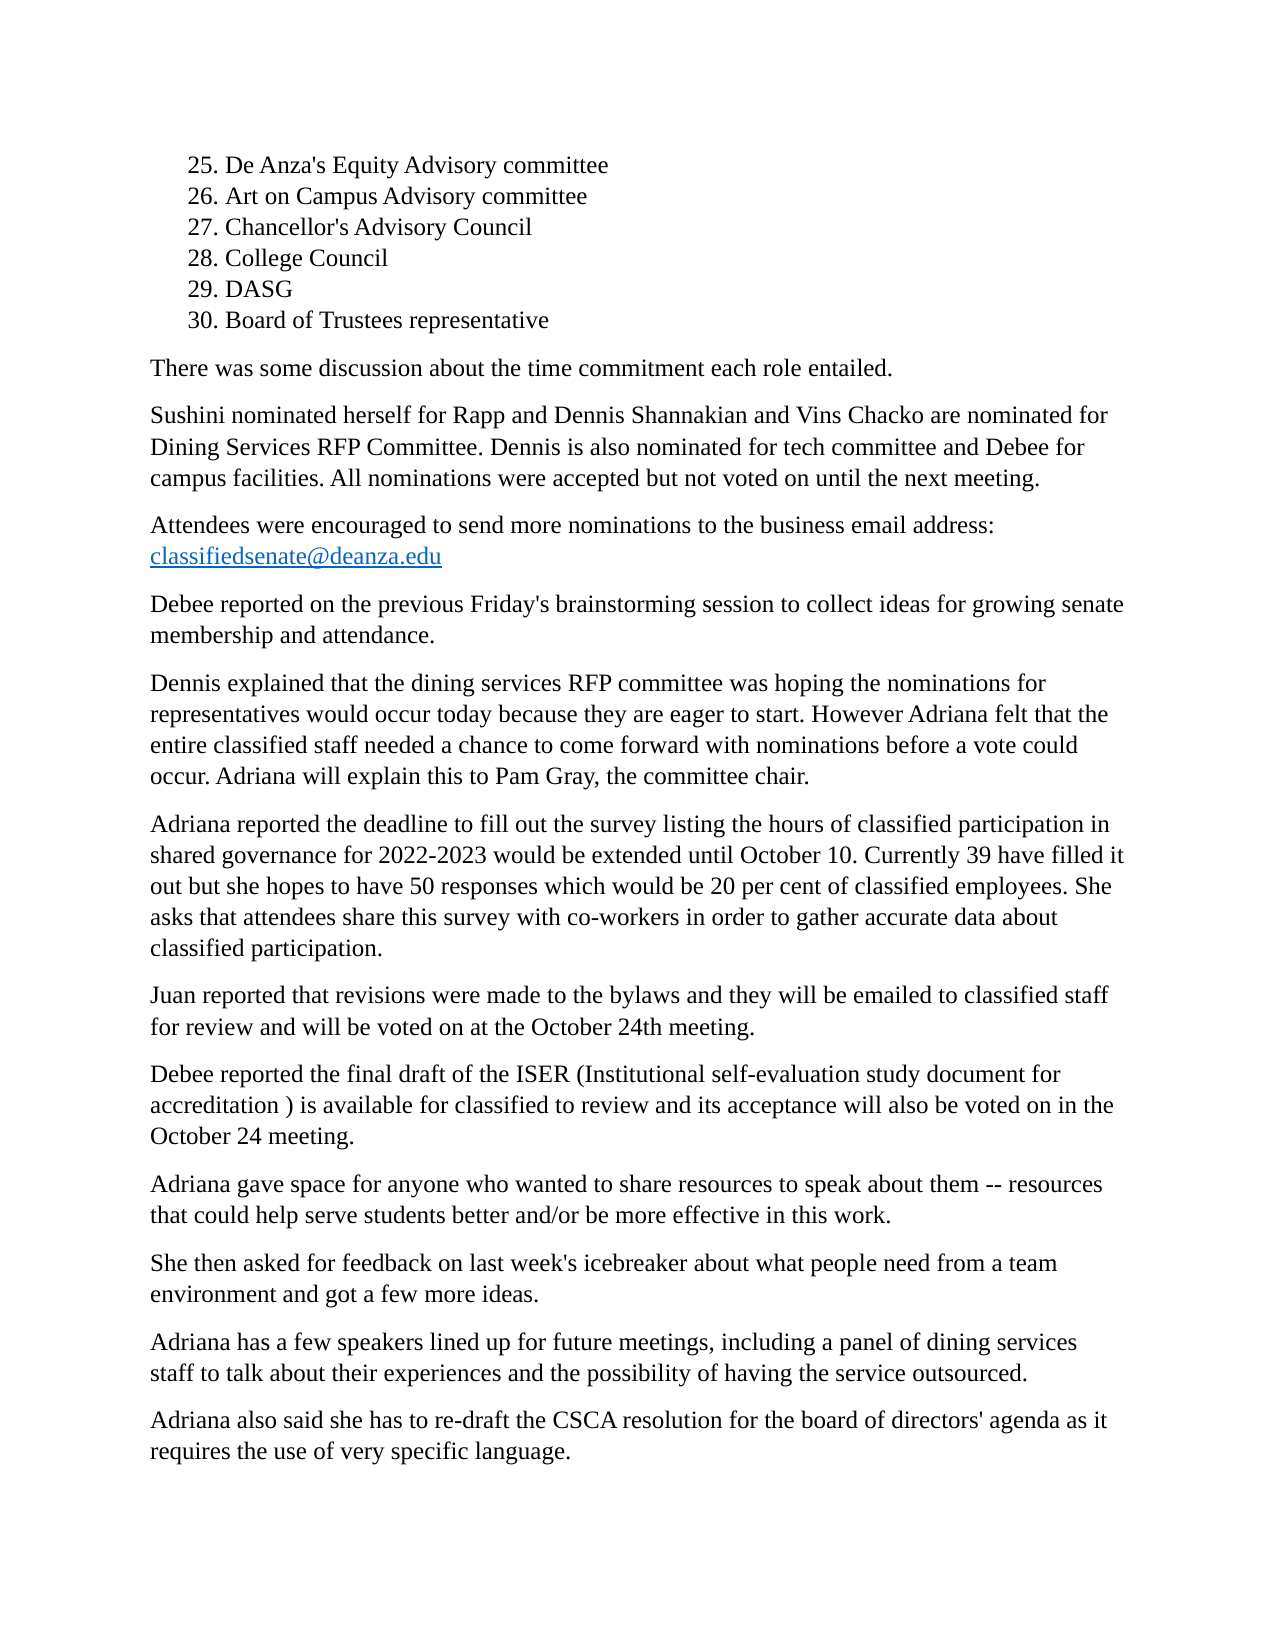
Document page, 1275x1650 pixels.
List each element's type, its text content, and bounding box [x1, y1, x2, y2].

list College Council [187, 243, 1125, 272]
text She then asked for feedback on last week's icebreaker about what people need from a team environment and got a few more ideas. [150, 1248, 1125, 1308]
text Juan reported that revisions were made to the bylaws and they will be emailed to classified staff for review and will be voted on at the October 24th meeting. [150, 981, 1125, 1040]
text Adriana gave space for anyone who wanted to share resources to speak about them -- resources that could help serve students better and/or be more effective in this work. [150, 1169, 1125, 1229]
text There was some discussion about the time commitment each role entailed. [150, 353, 1125, 382]
list Chancellor's Advisory Council [187, 212, 1125, 241]
text Attendees were encouraged to send more nominations to the business email address: classifiedsenate@deanza.edu [150, 510, 1125, 570]
text Debee reported the final draft of the ISER (Institutional self-evaluation study document for accreditation ) is available for classified to review and its acceptance will also be voted on in the October 24 meeting. [150, 1059, 1125, 1150]
text Sushini nominated herself for Rapp and Dennis Shannakian and Vins Chacko are nominated for Dining Services RFP Committee. Dennis is also nominated for tech committee and Debee for campus facilities. All nominations were accepted but not voted on until the next meeting. [150, 401, 1125, 491]
text Adriana has a few speakers lined up for future meetings, including a panel of dining services staff to talk about their experiences and the possibility of having the service outsourced. [150, 1327, 1125, 1386]
list Art on Campus Advisory committee [187, 181, 1125, 210]
text Adriana reported the deadline to fill out the survey listing the hours of classified participation in shared governance for 2022-2023 would be extended until October 10. Currently 39 have filled it out but she hopes to have 50 responses which would be 20 per cent of classified employees. She asks that attendees share this survey with co-workers in order to gather accurate data about classified participation. [150, 809, 1125, 962]
list De Anza's Equity Advisory committee [187, 150, 1125, 179]
text Debee reported on the previous Friday's brainstorming session to collect ideas for growing senate membership and attendance. [150, 589, 1125, 649]
text Dennis explained that the dining services RFP committee was hoping the nominations for representatives would occur today because they are eager to start. However Adriana felt that the entire classified staff needed a chance to come forward with nominations before a vote could occur. Adriana will explain this to Pam Gray, the committee chair. [150, 668, 1125, 790]
list DASG [187, 274, 1125, 303]
text Adriana also said she has to re-draft the CSCA resolution for the board of directors' agenda as it requires the use of very specific language. [150, 1405, 1125, 1465]
list Board of Trustees representative [187, 305, 1125, 334]
